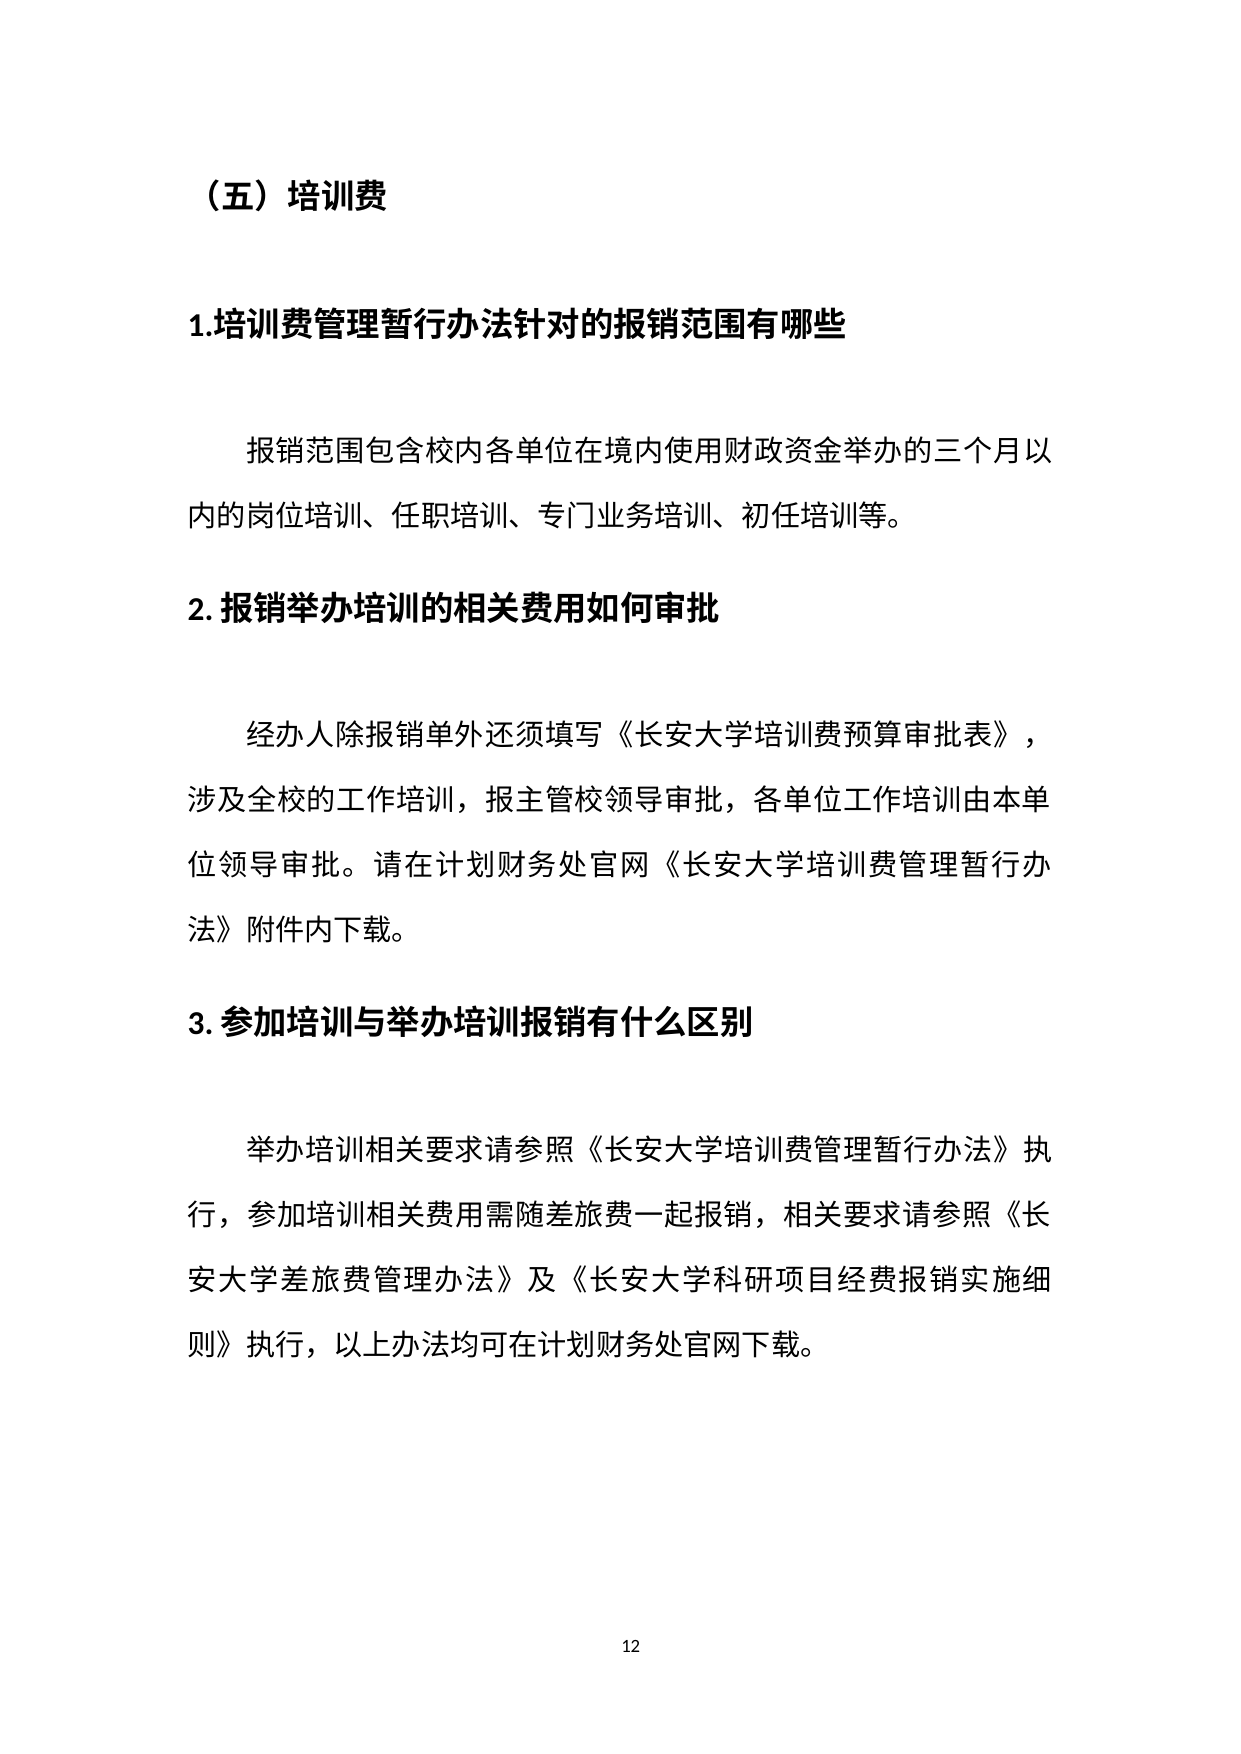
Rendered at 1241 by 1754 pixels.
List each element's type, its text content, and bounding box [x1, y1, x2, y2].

subtitle 报销举办培训的相关费用如何审批 [187, 573, 1053, 638]
subtitle （五）培训费 [187, 162, 1053, 227]
text 经办人除报销单外还须填写《长安大学培训费预算审批表》，涉及全校的工作培训，报主管校领导审批，各单位工作培训由本单位领导审批。请在计划财务处官网《长安大学培训费管理暂行办法》附件内下载。 [187, 701, 1053, 961]
subtitle 参加培训与举办培训报销有什么区别 [187, 988, 1053, 1053]
text 举办培训相关要求请参照《长安大学培训费管理暂行办法》执行，参加培训相关费用需随差旅费一起报销，相关要求请参照《长安大学差旅费管理办法》及《长安大学科研项目经费报销实施细则》执行，以上办法均可在计划财务处官网下载。 [187, 1115, 1053, 1375]
text 报销范围包含校内各单位在境内使用财政资金举办的三个月以内的岗位培训、任职培训、专门业务培训、初任培训等。 [187, 416, 1053, 546]
subtitle 1.培训费管理暂行办法针对的报销范围有哪些 [187, 289, 1053, 354]
